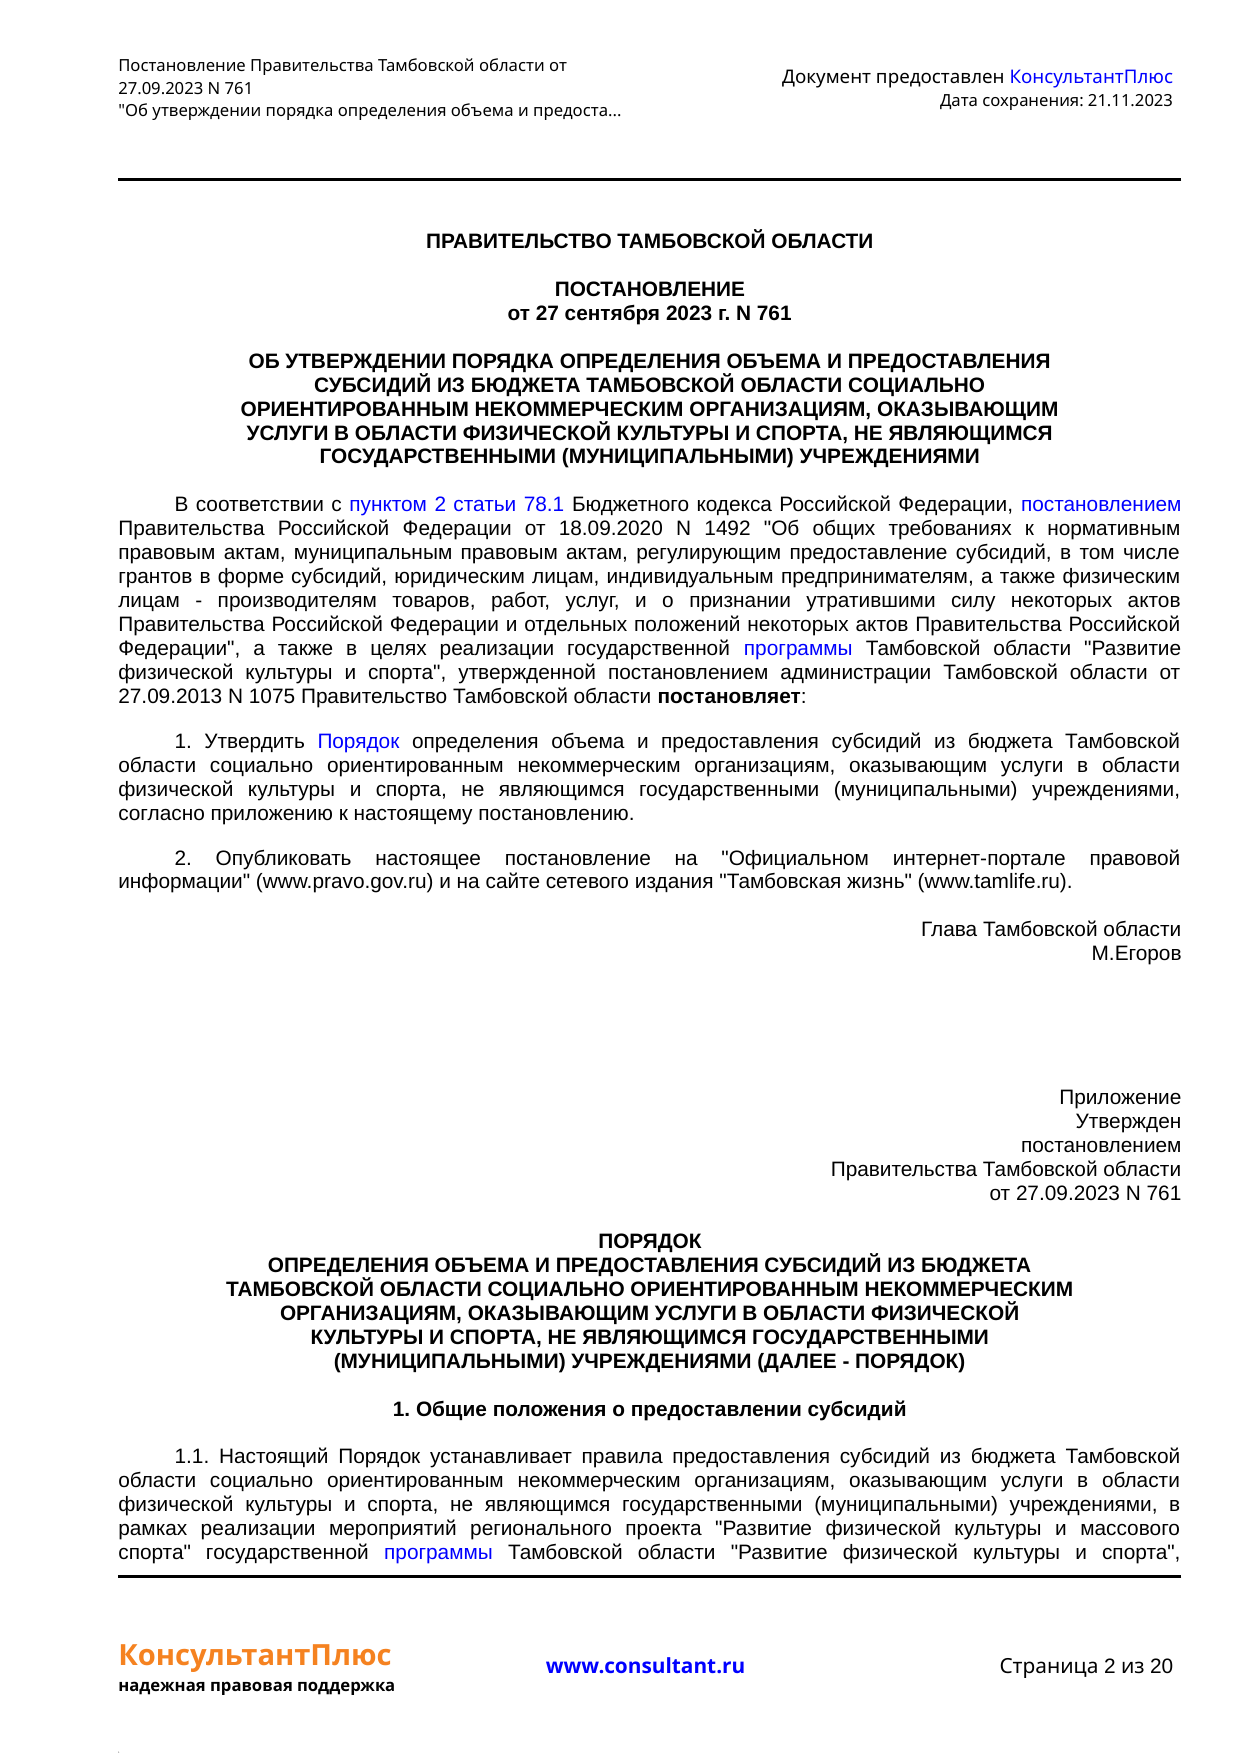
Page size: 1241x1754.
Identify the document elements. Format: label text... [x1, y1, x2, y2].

text Утвержден [118, 1109, 1181, 1133]
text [118, 1444, 1181, 1564]
text В соответствии с пунктом 2 статьи 78.1 Бюджетного кодекса Российской Федерации, постановлением Правительства Российской Федерации от 18.09.2020 N 1492 "Об общих требованиях к нормативным правовым актам, муниципальным правовым актам, регулирующим предоставление субсидий, в том числе грантов в форме субсидий, юридическим лицам, индивидуальным предпринимателям, а также физическим лицам - производителям товаров, работ, услуг, и о признании утратившими силу некоторых актов Правительства Российской Федерации и отдельных положений некоторых актов Правительства Российской Федерации", а также в целях реализации государственной программы Тамбовской области "Развитие физической культуры и спорта", утвержденной постановлением администрации Тамбовской области от 27.09.2013 N 1075 Правительство Тамбовской области постановляет: [118, 492, 1181, 708]
text 1. Утвердить Порядок определения объема и предоставления субсидий из бюджета Тамбовской области социально ориентированным некоммерческим организациям, оказывающим услуги в области физической культуры и спорта, не являющимся государственными (муниципальными) учреждениями, согласно приложению к настоящему постановлению. [118, 729, 1181, 824]
title ТАМБОВСКОЙ ОБЛАСТИ СОЦИАЛЬНО ОРИЕНТИРОВАННЫМ НЕКОММЕРЧЕСКИМ [118, 1277, 1181, 1301]
title УСЛУГИ В ОБЛАСТИ ФИЗИЧЕСКОЙ КУЛЬТУРЫ И СПОРТА, НЕ ЯВЛЯЮЩИМСЯ [118, 420, 1181, 444]
title ОБ УТВЕРЖДЕНИИ ПОРЯДКА ОПРЕДЕЛЕНИЯ ОБЪЕМА И ПРЕДОСТАВЛЕНИЯ [118, 348, 1181, 372]
title ПРАВИТЕЛЬСТВО ТАМБОВСКОЙ ОБЛАСТИ [118, 229, 1181, 253]
text Правительства Тамбовской области [118, 1157, 1181, 1181]
text М.Егоров [118, 941, 1181, 965]
text Приложение [118, 1085, 1181, 1109]
text от 27.09.2023 N 761 [118, 1181, 1181, 1205]
title ОРГАНИЗАЦИЯМ, ОКАЗЫВАЮЩИМ УСЛУГИ В ОБЛАСТИ ФИЗИЧЕСКОЙ [118, 1301, 1181, 1324]
title ПОСТАНОВЛЕНИЕ [118, 277, 1181, 301]
title 1. Общие положения о предоставлении субсидий [118, 1396, 1181, 1420]
title от 27 сентября 2023 г. N 761 [118, 301, 1181, 324]
title ПОРЯДОК [118, 1229, 1181, 1253]
title ОПРЕДЕЛЕНИЯ ОБЪЕМА И ПРЕДОСТАВЛЕНИЯ СУБСИДИЙ ИЗ БЮДЖЕТА [118, 1253, 1181, 1277]
title КУЛЬТУРЫ И СПОРТА, НЕ ЯВЛЯЮЩИМСЯ ГОСУДАРСТВЕННЫМИ [118, 1324, 1181, 1348]
title ОРИЕНТИРОВАННЫМ НЕКОММЕРЧЕСКИМ ОРГАНИЗАЦИЯМ, ОКАЗЫВАЮЩИМ [118, 396, 1181, 420]
title (МУНИЦИПАЛЬНЫМИ) УЧРЕЖДЕНИЯМИ (ДАЛЕЕ - ПОРЯДОК) [118, 1348, 1181, 1372]
text Глава Тамбовской области [118, 917, 1181, 941]
title СУБСИДИЙ ИЗ БЮДЖЕТА ТАМБОВСКОЙ ОБЛАСТИ СОЦИАЛЬНО [118, 372, 1181, 396]
text постановлением [118, 1133, 1181, 1157]
title ГОСУДАРСТВЕННЫМИ (МУНИЦИПАЛЬНЫМИ) УЧРЕЖДЕНИЯМИ [118, 444, 1181, 468]
text 2. Опубликовать настоящее постановление на "Официальном интернет-портале правовой информации" (www.pravo.gov.ru) и на сайте сетевого издания "Тамбовская жизнь" (www.tamlife.ru). [118, 845, 1181, 893]
